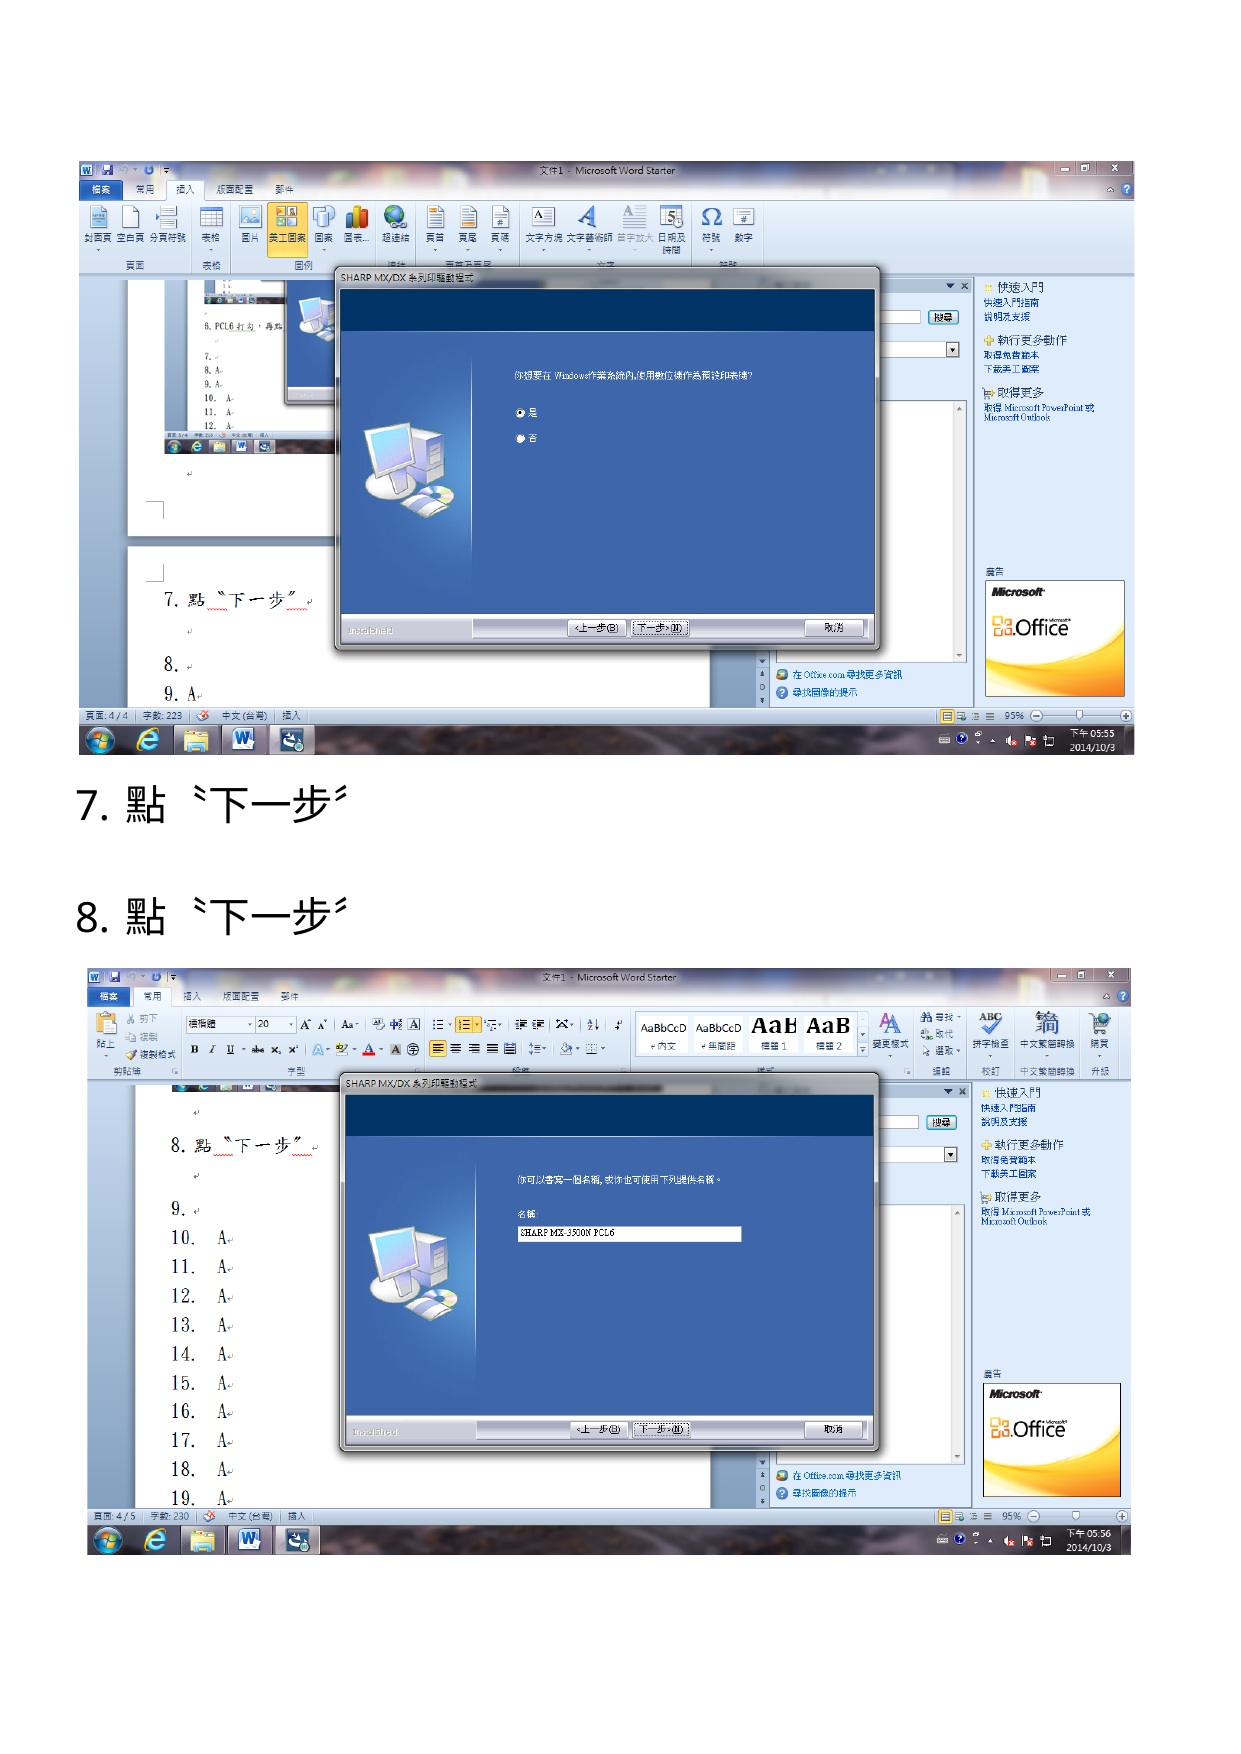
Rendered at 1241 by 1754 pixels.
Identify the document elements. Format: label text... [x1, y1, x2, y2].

picture [87, 968, 1131, 1555]
list 點〝下一步〞 [75, 877, 1165, 952]
picture [79, 161, 1135, 755]
